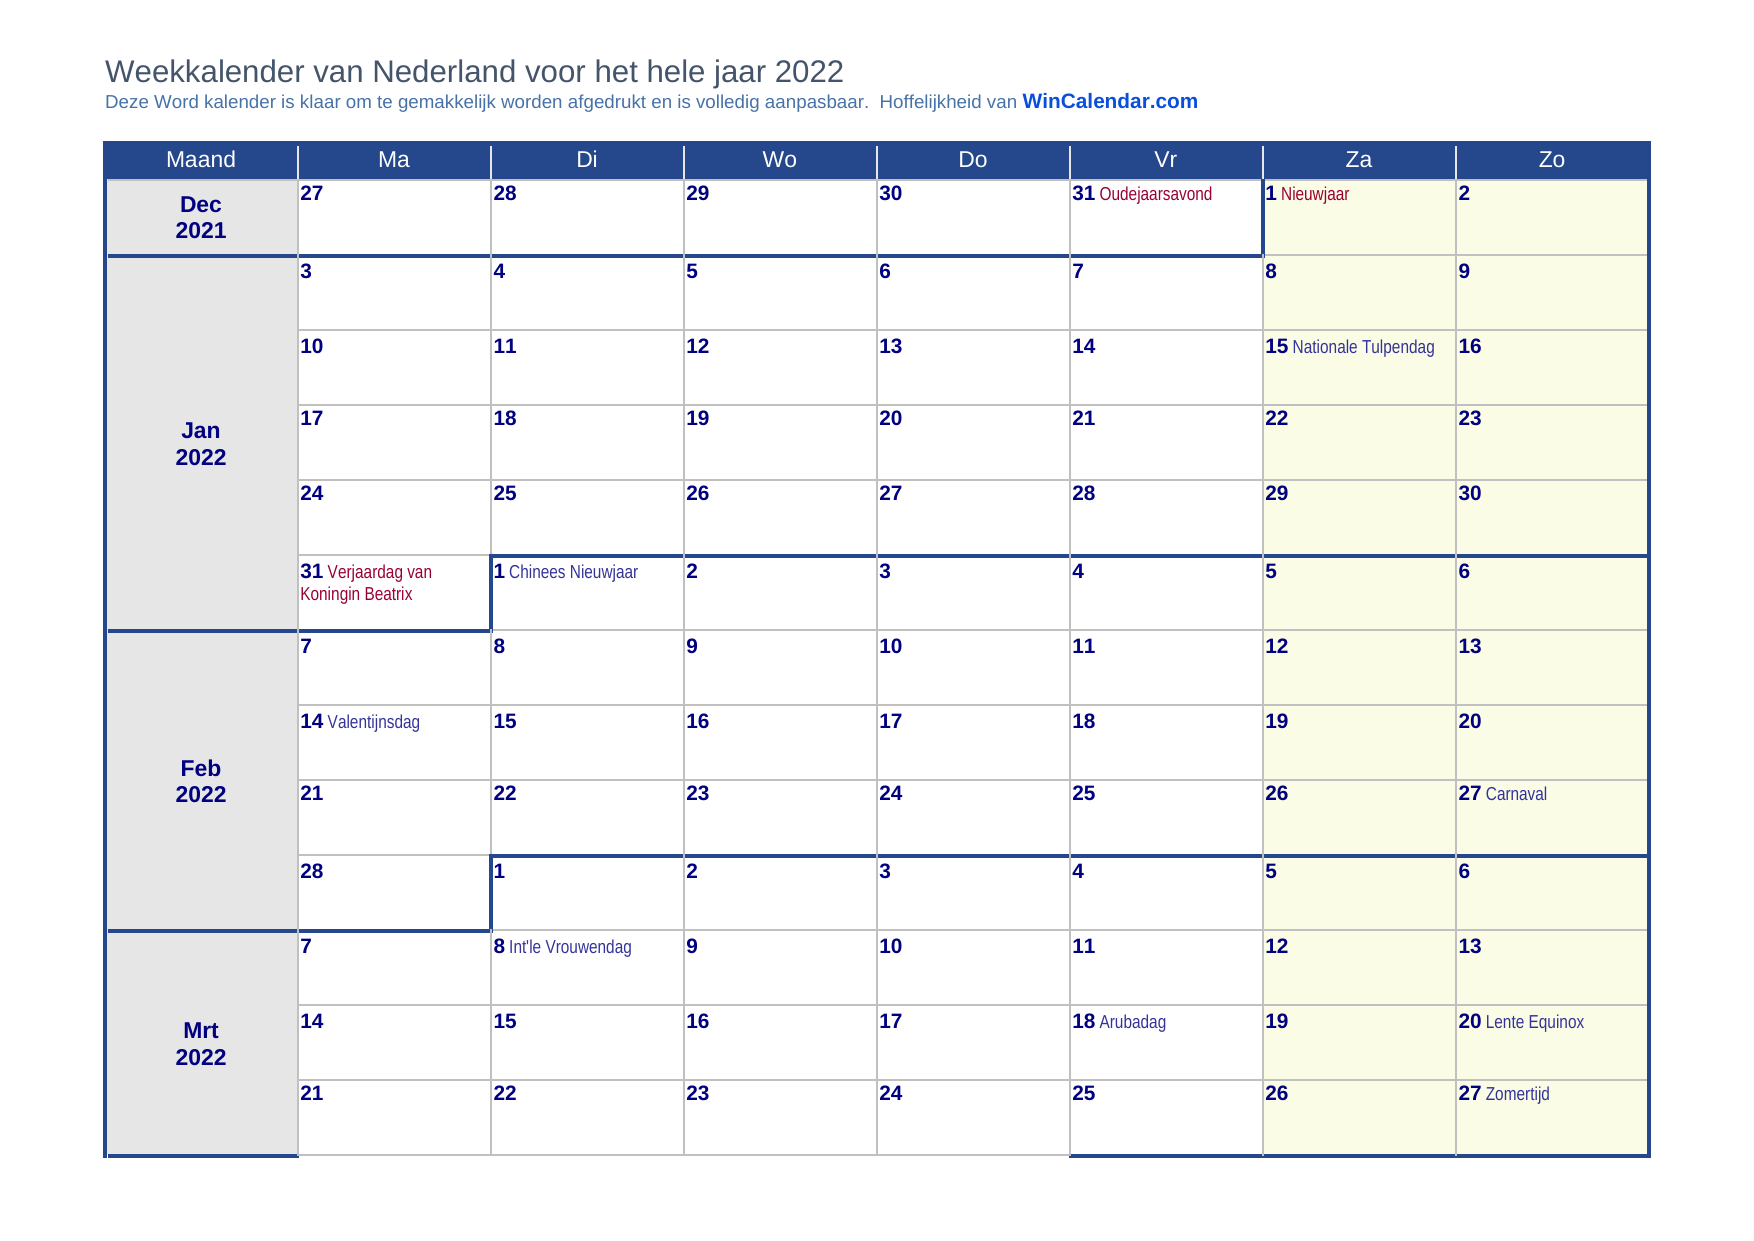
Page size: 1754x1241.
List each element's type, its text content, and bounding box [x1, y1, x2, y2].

table_cell 16 [1457, 331, 1647, 404]
table_cell 26 [1264, 1081, 1455, 1154]
table_cell 18 Arubadag [1071, 1006, 1262, 1079]
table_cell 15 [492, 1006, 683, 1079]
table_cell 27 Carnaval [1457, 781, 1647, 854]
table_cell 12 [1264, 631, 1455, 704]
table_cell 15 Nationale Tulpendag [1264, 331, 1455, 404]
table_cell 27 Zomertijd [1457, 1081, 1647, 1154]
table_header Wo [685, 146, 876, 179]
table_cell 7 [299, 633, 490, 704]
table_cell 8 [492, 631, 683, 704]
table_cell 2 [685, 558, 876, 629]
table_cell 8 Int'le Vrouwendag [492, 931, 683, 1004]
table_header Ma [299, 146, 490, 179]
table_cell 11 [1071, 631, 1262, 704]
table_cell 10 [878, 931, 1069, 1004]
table_cell 10 [299, 331, 490, 404]
table_header Maand [107, 146, 297, 179]
table_cell 4 [1071, 858, 1262, 929]
table_cell 3 [878, 558, 1069, 629]
table_cell 6 [878, 258, 1069, 329]
table_cell 18 [1071, 706, 1262, 779]
table_cell 22 [492, 781, 683, 854]
table_cell 7 [299, 933, 490, 1004]
table_cell 16 [685, 1006, 876, 1079]
table_cell 29 [685, 181, 876, 254]
table_cell 2 [685, 858, 876, 929]
table_cell 22 [1264, 406, 1455, 479]
table_cell 21 [299, 781, 490, 854]
table_cell 26 [1264, 781, 1455, 854]
table_cell 6 [1457, 858, 1647, 929]
table_header Do [878, 146, 1069, 179]
table_cell 9 [1457, 256, 1647, 329]
table_cell 7 [1071, 258, 1262, 329]
table_cell 24 [878, 781, 1069, 854]
table_cell 21 [1071, 406, 1262, 479]
table_cell 4 [1071, 558, 1262, 629]
table_cell 12 [1264, 931, 1455, 1004]
table_cell 23 [685, 781, 876, 854]
table_cell 22 [492, 1081, 683, 1154]
table_cell 3 [299, 258, 490, 329]
table_cell 17 [299, 406, 490, 479]
table_cell 5 [1264, 858, 1455, 929]
table_cell 2 [1457, 181, 1647, 254]
table_cell 6 [1457, 558, 1647, 629]
table_cell 5 [1264, 558, 1455, 629]
text Weekkalender van Nederland voor het hele jaar 2022 Deze Word kalender is klaar om te gemakkelijk worden afgedrukt en is volledig aanpasbaar. Hoffelijkheid van WinCalendar.com [105, 53, 1649, 141]
table_cell 31 Oudejaarsavond [1071, 181, 1261, 254]
table_cell 30 [878, 181, 1069, 254]
table_cell 10 [878, 631, 1069, 704]
table_cell 14 [299, 1006, 490, 1079]
table_cell 31 Verjaardag van Koningin Beatrix [299, 556, 489, 629]
table_cell 17 [878, 1006, 1069, 1079]
table_cell 16 [685, 706, 876, 779]
table_cell 28 [492, 181, 683, 254]
table_cell 30 [1457, 481, 1647, 554]
table_cell Jan 2022 [107, 255, 297, 629]
table_cell 15 [492, 706, 683, 779]
table_header Za [1264, 146, 1455, 179]
table_cell 1 Nieuwjaar [1265, 181, 1455, 254]
table_cell 20 Lente Equinox [1457, 1006, 1647, 1079]
table_cell 23 [1457, 406, 1647, 479]
table_cell 17 [878, 706, 1069, 779]
table_cell 20 [878, 406, 1069, 479]
table_cell 11 [492, 331, 683, 404]
table_cell 27 [878, 481, 1069, 554]
table_cell 13 [1457, 631, 1647, 704]
table_cell 4 [492, 258, 683, 329]
table_cell 23 [685, 1081, 876, 1154]
table_cell 20 [1457, 706, 1647, 779]
table_cell 19 [685, 406, 876, 479]
table_cell 29 [1264, 481, 1455, 554]
table_cell 25 [1071, 1081, 1262, 1154]
table_cell 3 [878, 858, 1069, 929]
table_cell 13 [878, 331, 1069, 404]
table_cell 19 [1264, 706, 1455, 779]
table_cell 28 [299, 856, 489, 929]
table_cell Feb 2022 [107, 630, 297, 929]
table_header Vr [1071, 146, 1262, 179]
table_cell 5 [685, 258, 876, 329]
table_cell 25 [1071, 781, 1262, 854]
table_cell 28 [1071, 481, 1262, 554]
table_cell 1 [493, 858, 683, 929]
table_cell 18 [492, 406, 683, 479]
table_cell 11 [1071, 931, 1262, 1004]
table_header Zo [1457, 146, 1647, 179]
table_cell 19 [1264, 1006, 1455, 1079]
table_cell 9 [685, 631, 876, 704]
table_cell 9 [685, 931, 876, 1004]
table_cell 25 [492, 481, 683, 554]
table_cell 14 Valentijnsdag [299, 706, 490, 779]
table_cell 24 [878, 1081, 1069, 1154]
table_cell 12 [685, 331, 876, 404]
table_cell 27 [299, 181, 490, 254]
table_cell 8 [1264, 256, 1455, 329]
table_cell 21 [299, 1081, 490, 1154]
table_cell Dec 2021 [107, 180, 297, 254]
table_cell 24 [299, 481, 490, 554]
table_cell 13 [1457, 931, 1647, 1004]
table_cell 26 [685, 481, 876, 554]
table_cell 1 Chinees Nieuwjaar [493, 558, 683, 629]
table_cell Mrt 2022 [107, 930, 297, 1154]
table_cell 14 [1071, 331, 1262, 404]
table_header Di [492, 146, 683, 179]
